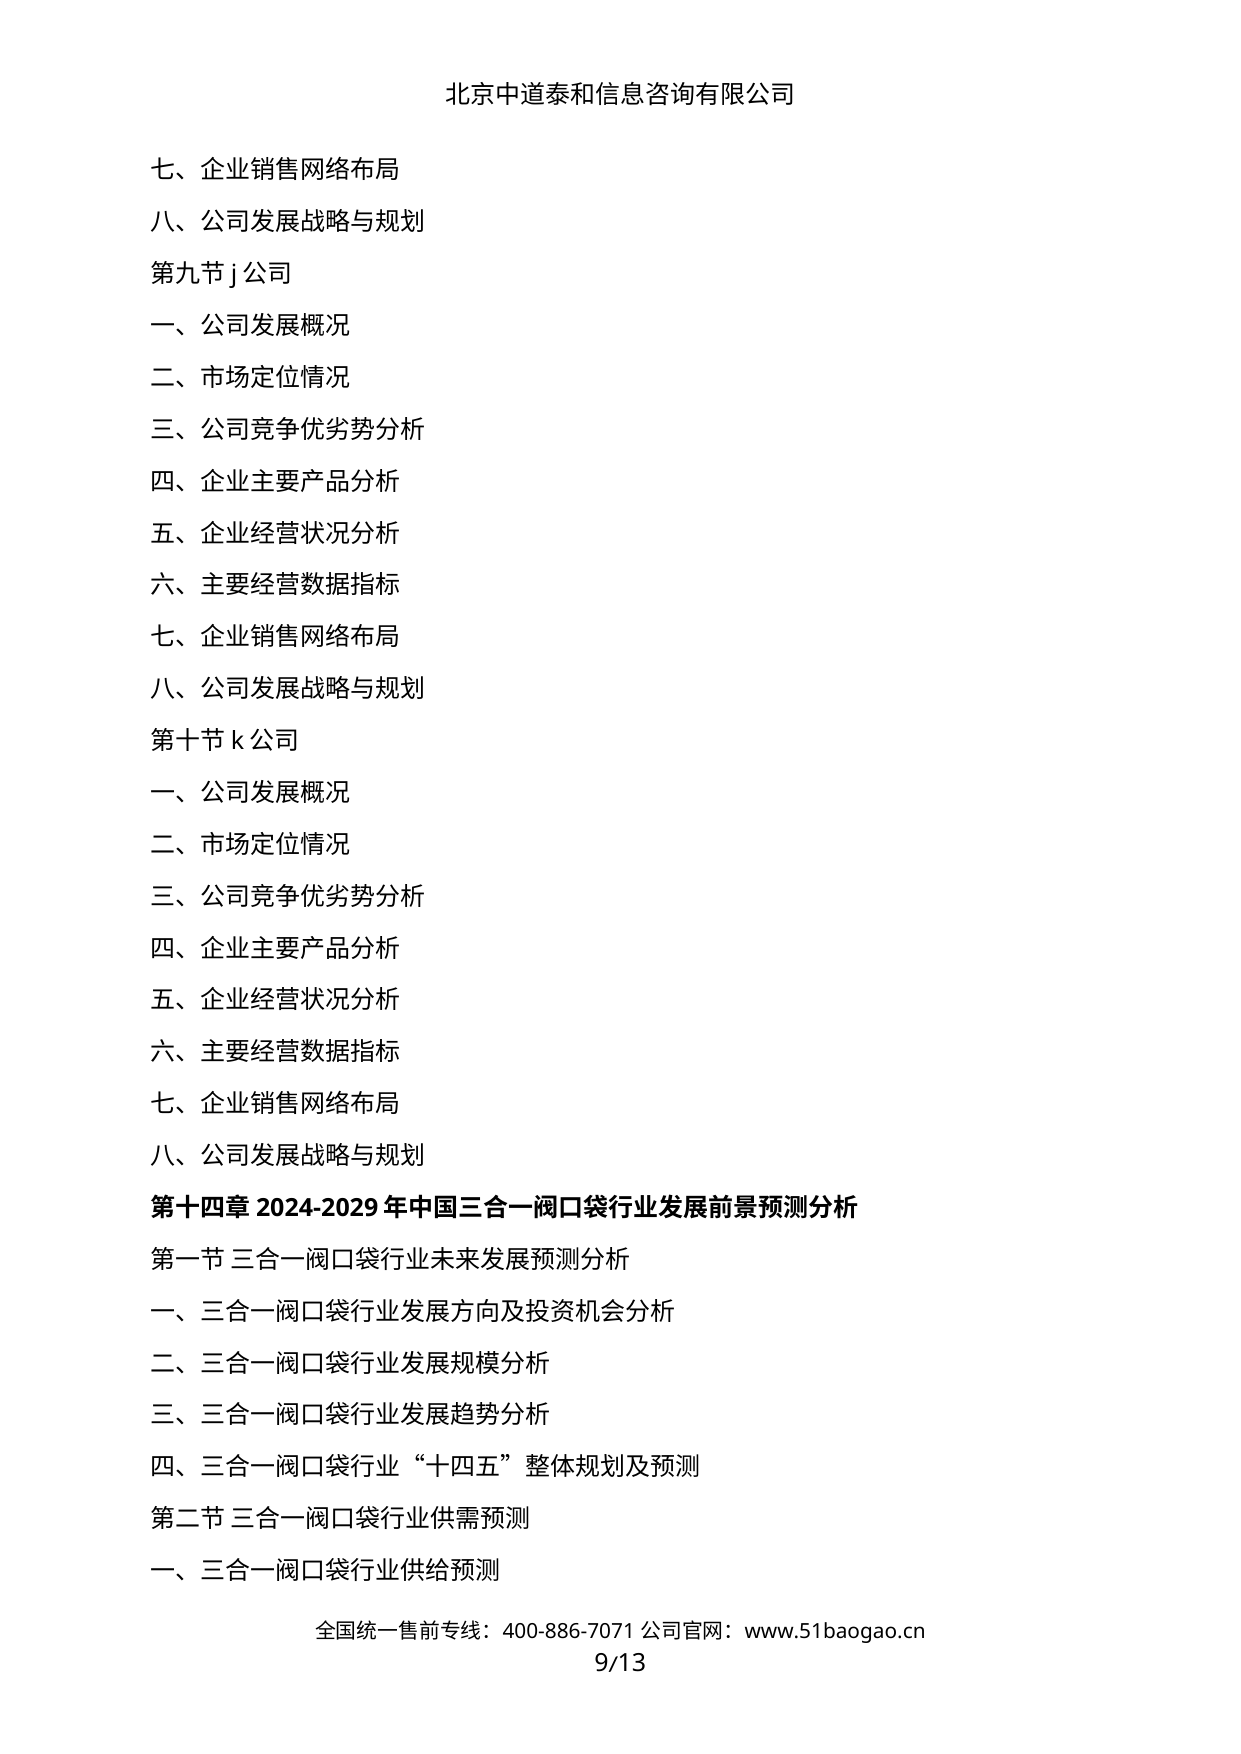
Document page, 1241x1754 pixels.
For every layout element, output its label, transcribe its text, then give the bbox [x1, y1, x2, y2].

text 二、市场定位情况 [150, 357, 1090, 394]
text 一、三合一阀口袋行业发展方向及投资机会分析 [150, 1291, 1090, 1327]
text 一、三合一阀口袋行业供给预测 [150, 1551, 1090, 1587]
text 六、主要经营数据指标 [150, 1032, 1090, 1068]
text 七、企业销售网络布局 [150, 1084, 1090, 1120]
text 五、企业经营状况分析 [150, 980, 1090, 1016]
text 七、企业销售网络布局 [150, 617, 1090, 653]
text 二、三合一阀口袋行业发展规模分析 [150, 1343, 1090, 1379]
text 八、公司发展战略与规划 [150, 202, 1090, 238]
text 第十节 k公司 [150, 721, 1090, 757]
text 四、企业主要产品分析 [150, 461, 1090, 497]
text 第一节 三合一阀口袋行业未来发展预测分析 [150, 1239, 1090, 1276]
text 第九节 j公司 [150, 254, 1090, 290]
text 八、公司发展战略与规划 [150, 669, 1090, 705]
text 八、公司发展战略与规划 [150, 1136, 1090, 1172]
text 一、公司发展概况 [150, 306, 1090, 342]
text 第二节 三合一阀口袋行业供需预测 [150, 1499, 1090, 1535]
text 四、三合一阀口袋行业“十四五”整体规划及预测 [150, 1447, 1090, 1483]
text 二、市场定位情况 [150, 824, 1090, 861]
text 第十四章 2024-2029年中国三合一阀口袋行业发展前景预测分析 [150, 1187, 1090, 1224]
text 五、企业经营状况分析 [150, 513, 1090, 549]
text 四、企业主要产品分析 [150, 928, 1090, 964]
text 三、公司竞争优劣势分析 [150, 876, 1090, 912]
text 七、企业销售网络布局 [150, 150, 1090, 186]
text 一、公司发展概况 [150, 772, 1090, 809]
text 三、公司竞争优劣势分析 [150, 409, 1090, 446]
text 三、三合一阀口袋行业发展趋势分析 [150, 1395, 1090, 1431]
text 六、主要经营数据指标 [150, 565, 1090, 601]
